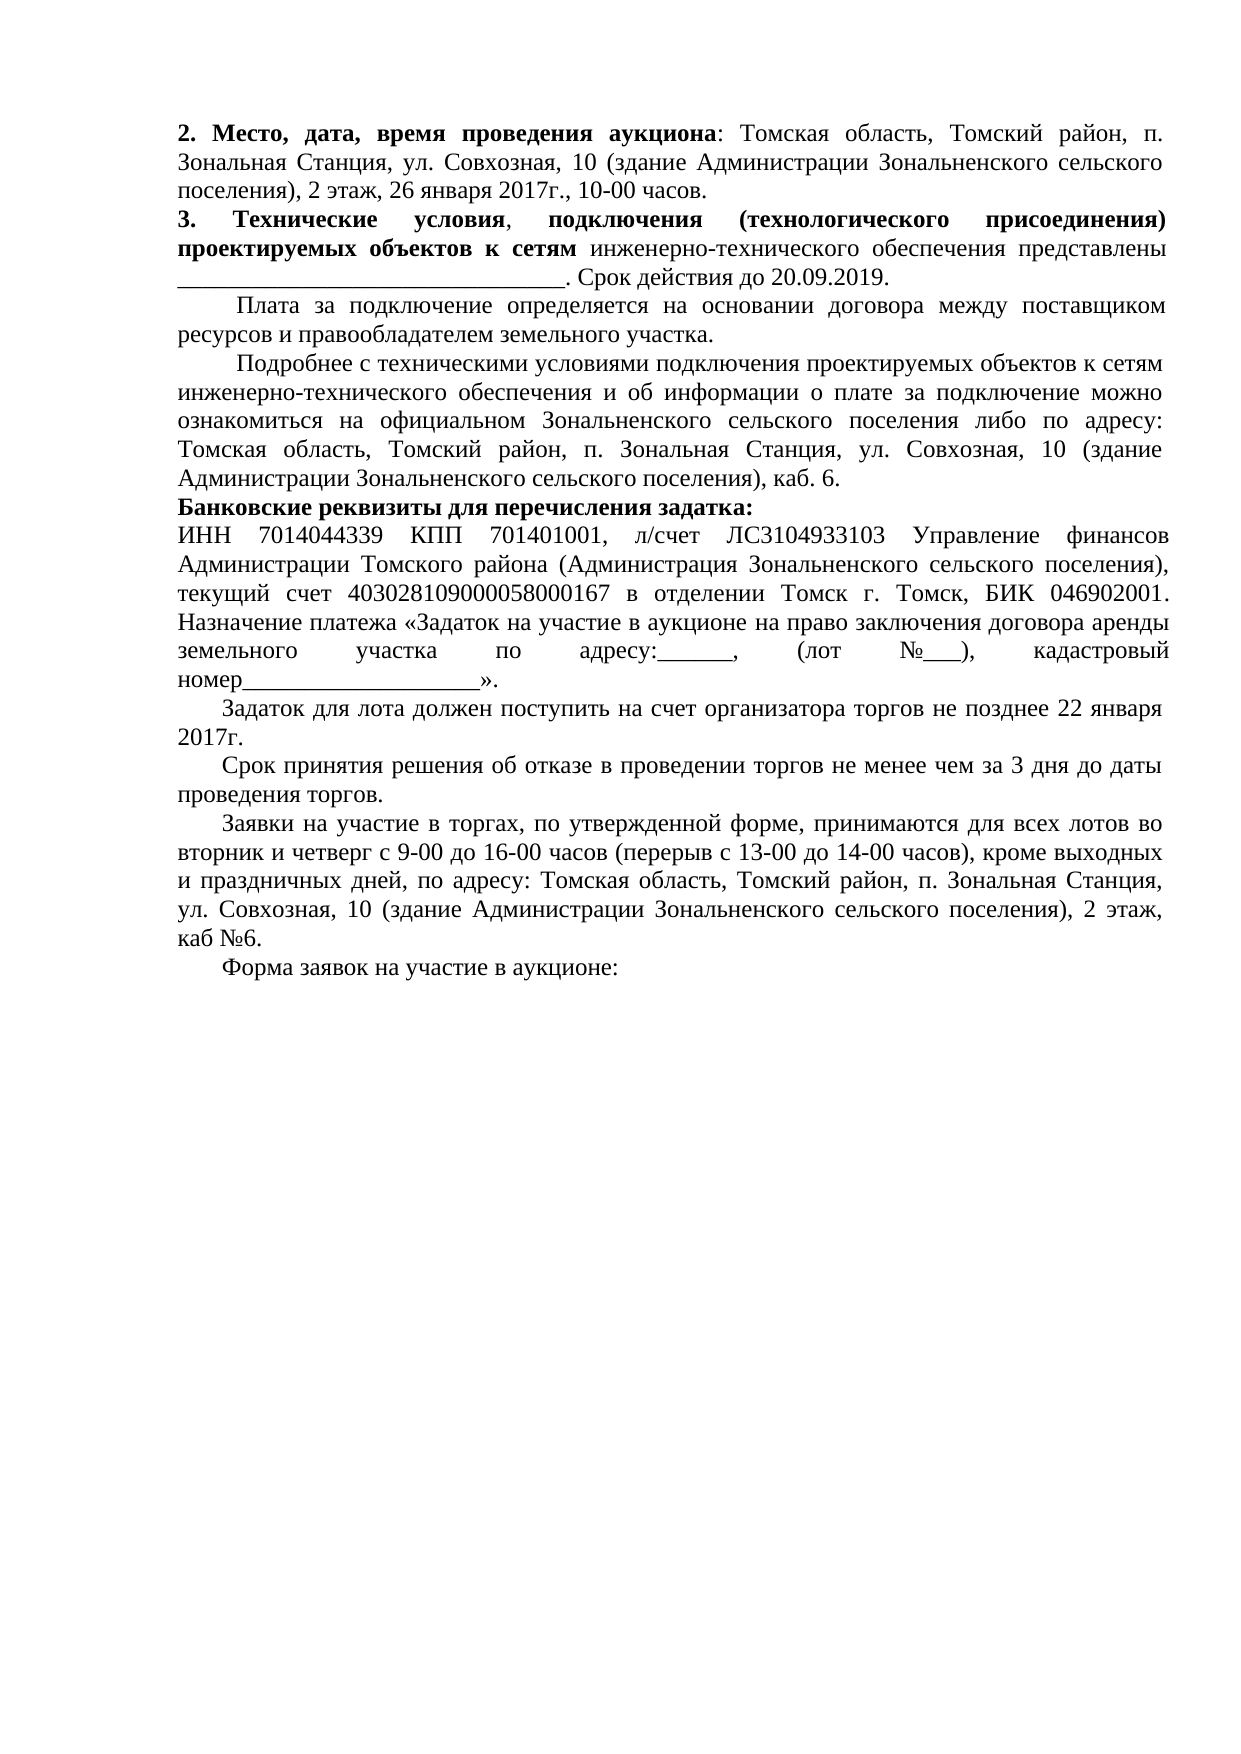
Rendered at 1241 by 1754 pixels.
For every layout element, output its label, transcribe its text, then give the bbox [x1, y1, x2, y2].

text ИНН 7014044339 КПП 701401001, л/счет ЛС3104933103 Управление финансов Администрации Томского района (Администрация Зональненского сельского поселения), текущий счет 403028109000058000167 в отделении Томск г. Томск, БИК 046902001. Назначение платежа «Задаток на участие в аукционе на право заключения договора аренды земельного участка по адресу:______, (лот №___), кадастровый номер___________________». [177, 521, 1170, 693]
text 3. Технические условия, подключения (технологического присоединения) проектируемых объектов к сетям инженерно-технического обеспечения представлены _______________________________. Срок действия до 20.09.2019. [177, 204, 1167, 291]
text Задаток для лота должен поступить на счет организатора торгов не позднее 22 января 2017г. [177, 693, 1164, 751]
text 2. Место, дата, время проведения аукциона: Томская область, Томский район, п. Зональная Станция, ул. Совхозная, 10 (здание Администрации Зональненского сельского поселения), 2 этаж, 26 января 2017г., 10-00 часов. [177, 118, 1164, 204]
text Подробнее с техническими условиями подключения проектируемых объектов к сетям инженерно-технического обеспечения и об информации о плате за подключение можно ознакомиться на официальном Зональненского сельского поселения либо по адресу: Томская область, Томский район, п. Зональная Станция, ул. Совхозная, 10 (здание Администрации Зональненского сельского поселения), каб. 6. [177, 348, 1164, 492]
text Банковские реквизиты для перечисления задатка: [177, 492, 1167, 521]
text Форма заявок на участие в аукционе: [177, 952, 1164, 981]
text Плата за подключение определяется на основании договора между поставщиком ресурсов и правообладателем земельного участка. [177, 291, 1167, 348]
text Срок принятия решения об отказе в проведении торгов не менее чем за 3 дня до даты проведения торгов. [177, 751, 1164, 808]
text Заявки на участие в торгах, по утвержденной форме, принимаются для всех лотов во вторник и четверг с 9-00 до 16-00 часов (перерыв с 13-00 до 14-00 часов), кроме выходных и праздничных дней, по адресу: Томская область, Томский район, п. Зональная Станция, ул. Совхозная, 10 (здание Администрации Зональненского сельского поселения), 2 этаж, каб №6. [177, 808, 1164, 952]
